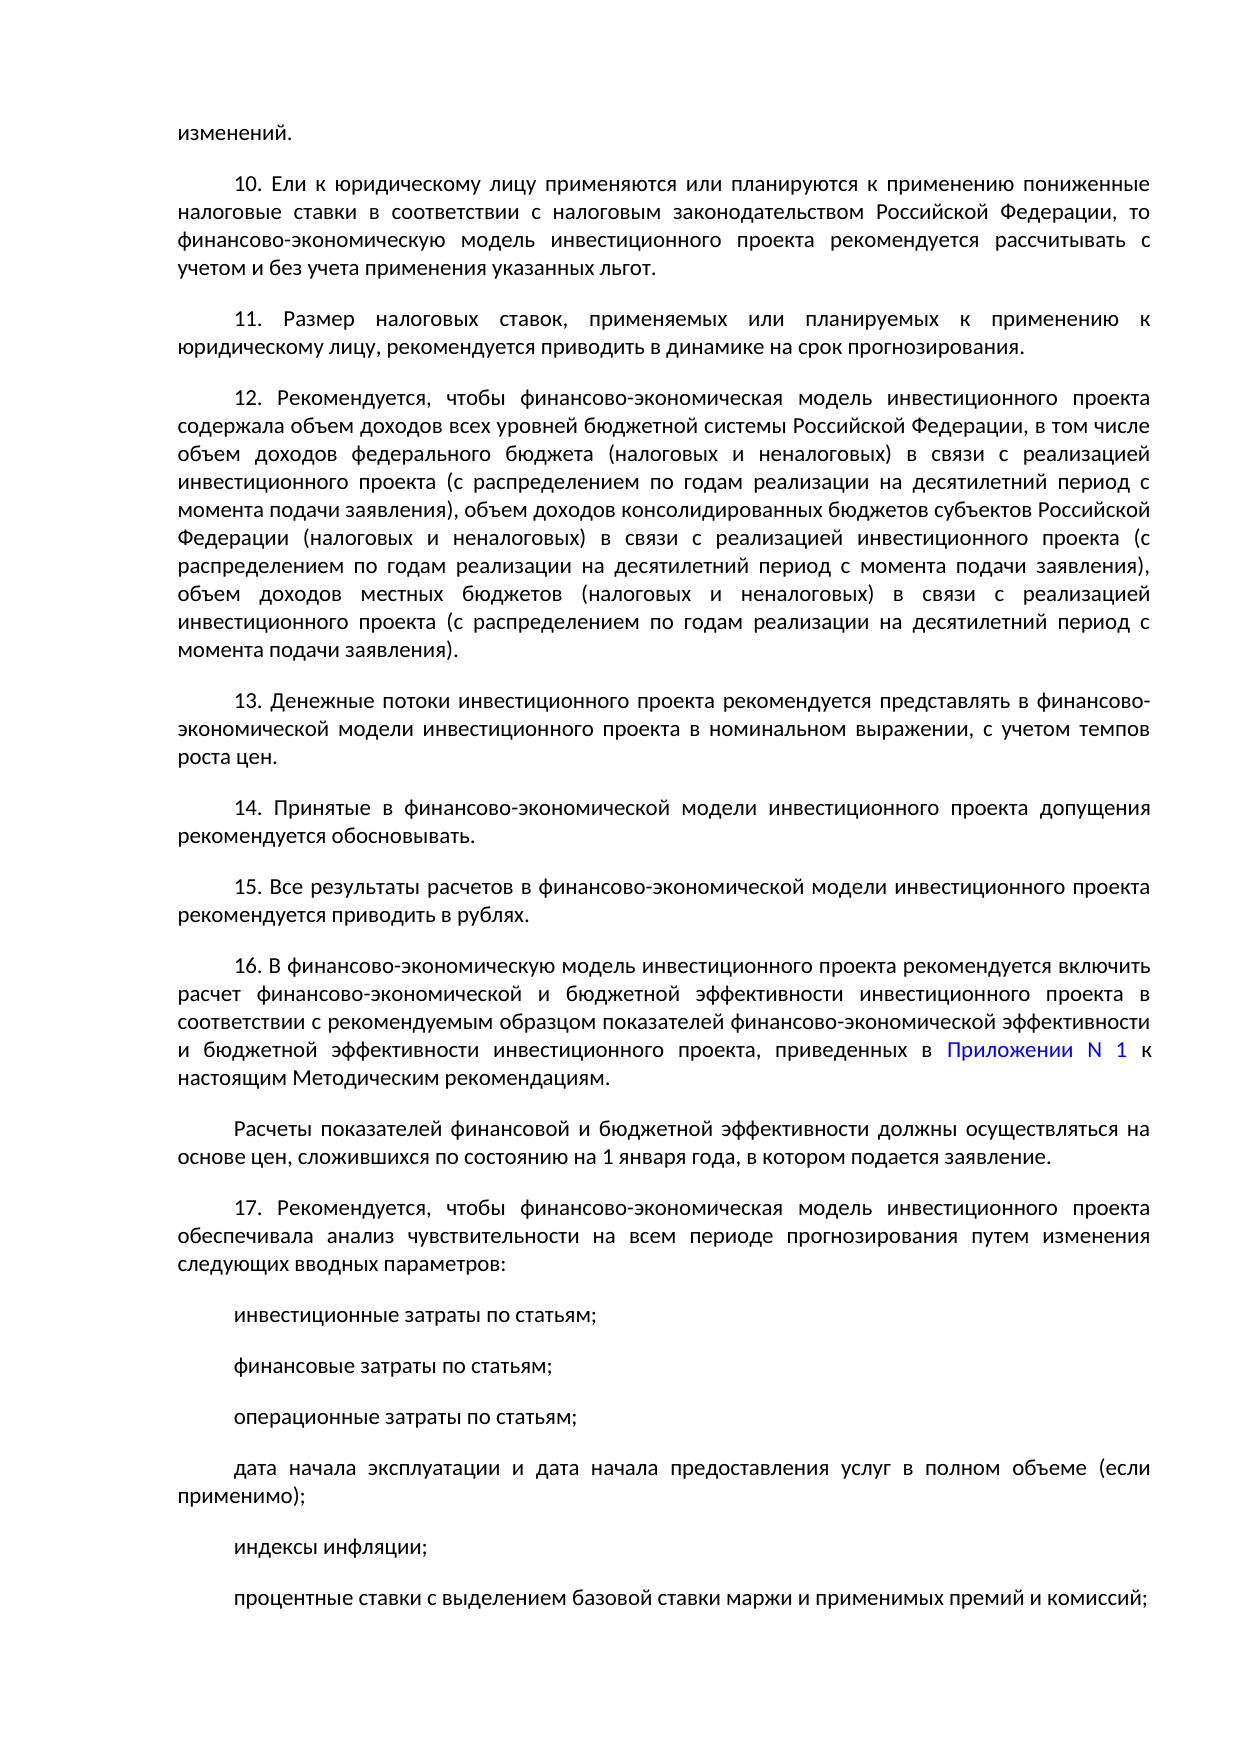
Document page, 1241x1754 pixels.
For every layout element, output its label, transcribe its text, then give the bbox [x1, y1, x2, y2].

text финансовые затраты по статьям; [177, 1351, 1152, 1379]
text 10. Ели к юридическому лицу применяются или планируются к применению пониженные налоговые ставки в соответствии с налоговым законодательством Российской Федерации, то финансово-экономическую модель инвестиционного проекта рекомендуется рассчитывать с учетом и без учета применения указанных льгот. [177, 169, 1152, 281]
text 16. В финансово-экономическую модель инвестиционного проекта рекомендуется включить расчет финансово-экономической и бюджетной эффективности инвестиционного проекта в соответствии с рекомендуемым образцом показателей финансово-экономической эффективности и бюджетной эффективности инвестиционного проекта, приведенных в Приложении N 1 к настоящим Методическим рекомендациям. [177, 951, 1152, 1091]
text инвестиционные затраты по статьям; [177, 1300, 1152, 1328]
text 14. Принятые в финансово-экономической модели инвестиционного проекта допущения рекомендуется обосновывать. [177, 793, 1152, 849]
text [177, 118, 1152, 146]
text 12. Рекомендуется, чтобы финансово-экономическая модель инвестиционного проекта содержала объем доходов всех уровней бюджетной системы Российской Федерации, в том числе объем доходов федерального бюджета (налоговых и неналоговых) в связи с реализацией инвестиционного проекта (с распределением по годам реализации на десятилетний период с момента подачи заявления), объем доходов консолидированных бюджетов субъектов Российской Федерации (налоговых и неналоговых) в связи с реализацией инвестиционного проекта (с распределением по годам реализации на десятилетний период с момента подачи заявления), объем доходов местных бюджетов (налоговых и неналоговых) в связи с реализацией инвестиционного проекта (с распределением по годам реализации на десятилетний период с момента подачи заявления). [177, 383, 1152, 663]
text индексы инфляции; [177, 1532, 1152, 1560]
text 13. Денежные потоки инвестиционного проекта рекомендуется представлять в финансово-экономической модели инвестиционного проекта в номинальном выражении, с учетом темпов роста цен. [177, 686, 1152, 770]
text 11. Размер налоговых ставок, применяемых или планируемых к применению к юридическому лицу, рекомендуется приводить в динамике на срок прогнозирования. [177, 304, 1152, 360]
text 17. Рекомендуется, чтобы финансово-экономическая модель инвестиционного проекта обеспечивала анализ чувствительности на всем периоде прогнозирования путем изменения следующих вводных параметров: [177, 1193, 1152, 1277]
text операционные затраты по статьям; [177, 1402, 1152, 1430]
text Расчеты показателей финансовой и бюджетной эффективности должны осуществляться на основе цен, сложившихся по состоянию на 1 января года, в котором подается заявление. [177, 1114, 1152, 1170]
text дата начала эксплуатации и дата начала предоставления услуг в полном объеме (если применимо); [177, 1453, 1152, 1509]
text процентные ставки с выделением базовой ставки маржи и применимых премий и комиссий; [177, 1583, 1152, 1611]
text 15. Все результаты расчетов в финансово-экономической модели инвестиционного проекта рекомендуется приводить в рублях. [177, 872, 1152, 928]
